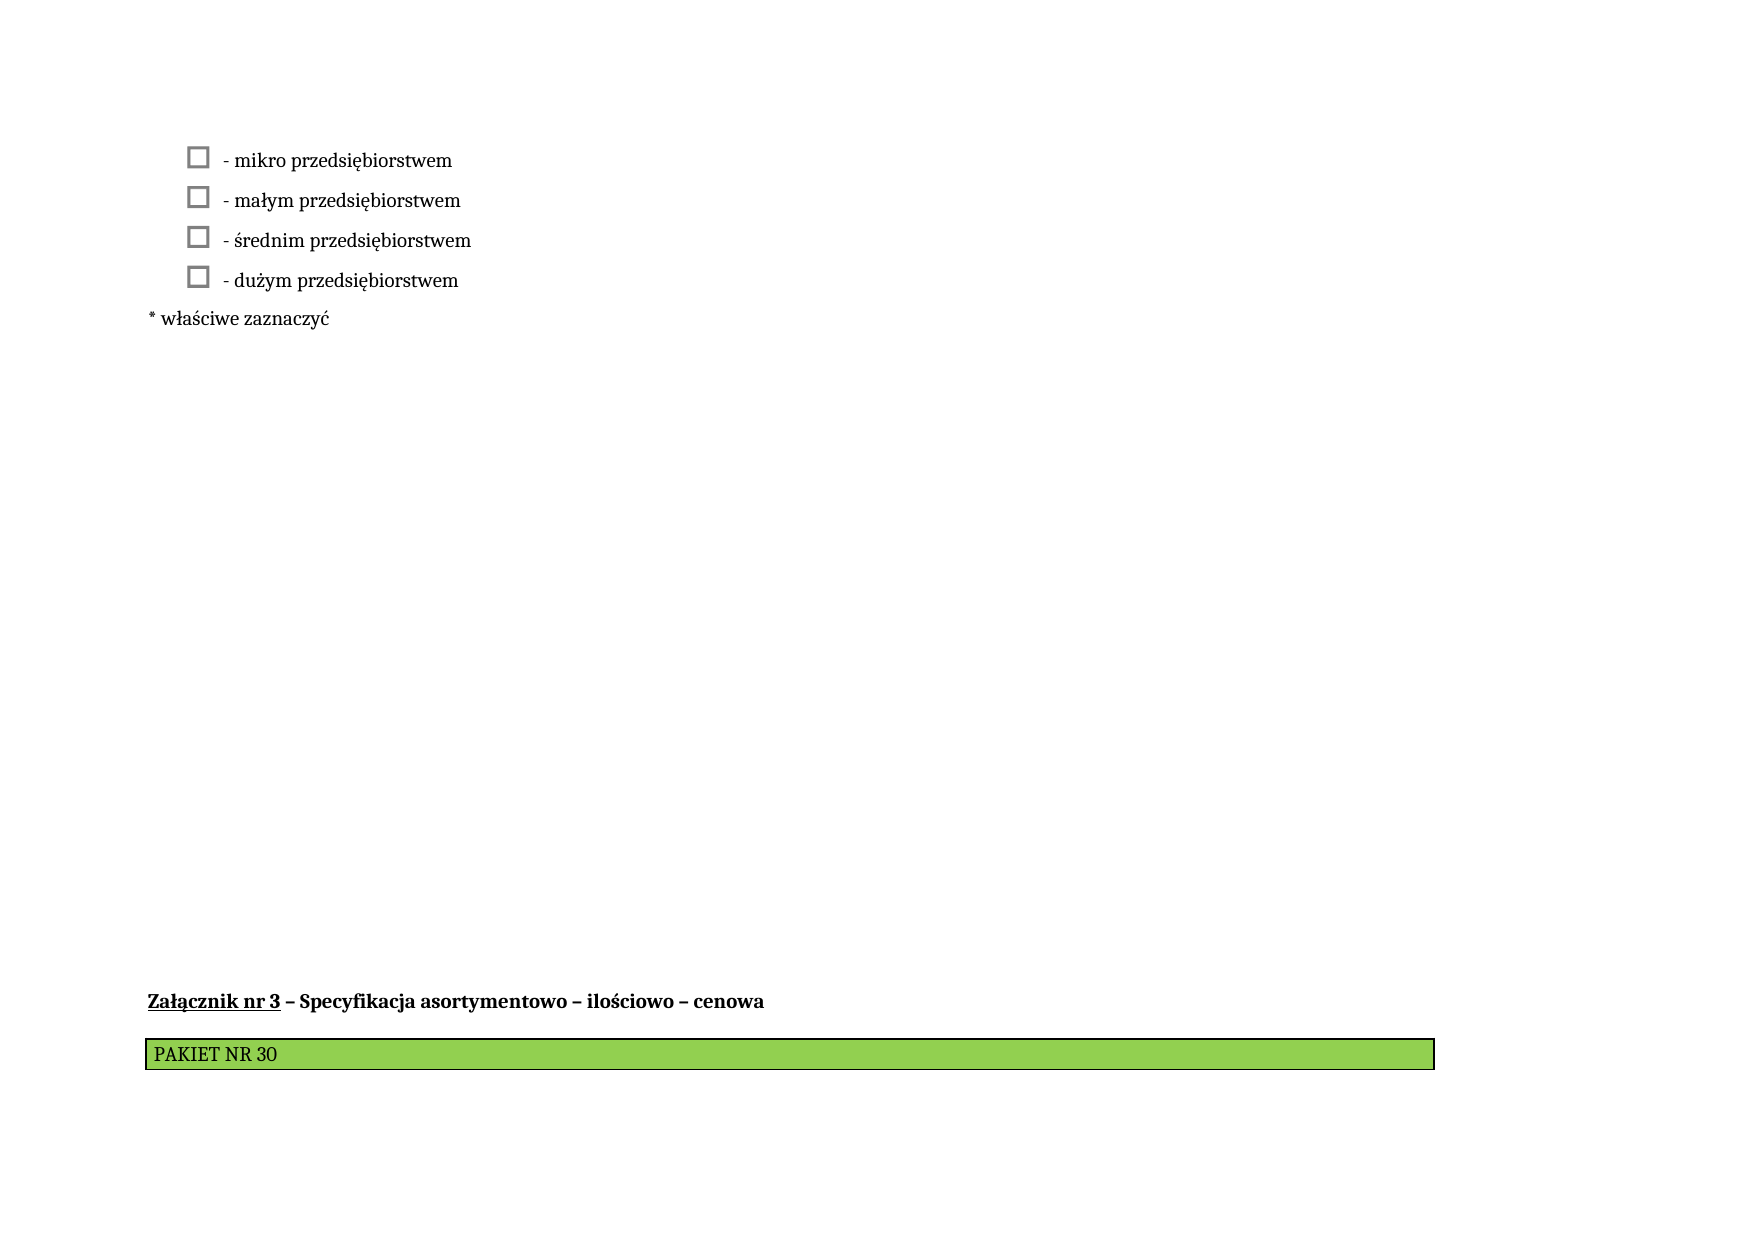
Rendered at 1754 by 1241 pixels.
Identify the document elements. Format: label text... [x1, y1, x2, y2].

text * właściwe zaznaczyć [148, 307, 1606, 331]
list - mikro przedsiębiorstwem [185, 148, 1606, 174]
list - dużym przedsiębiorstwem [185, 267, 1606, 294]
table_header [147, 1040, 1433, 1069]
list - małym przedsiębiorstwem [185, 187, 1606, 214]
list - średnim przedsiębiorstwem [185, 227, 1606, 254]
text Załącznik nr 3 – Specyfikacja asortymentowo – ilościowo – cenowa [148, 990, 1606, 1014]
